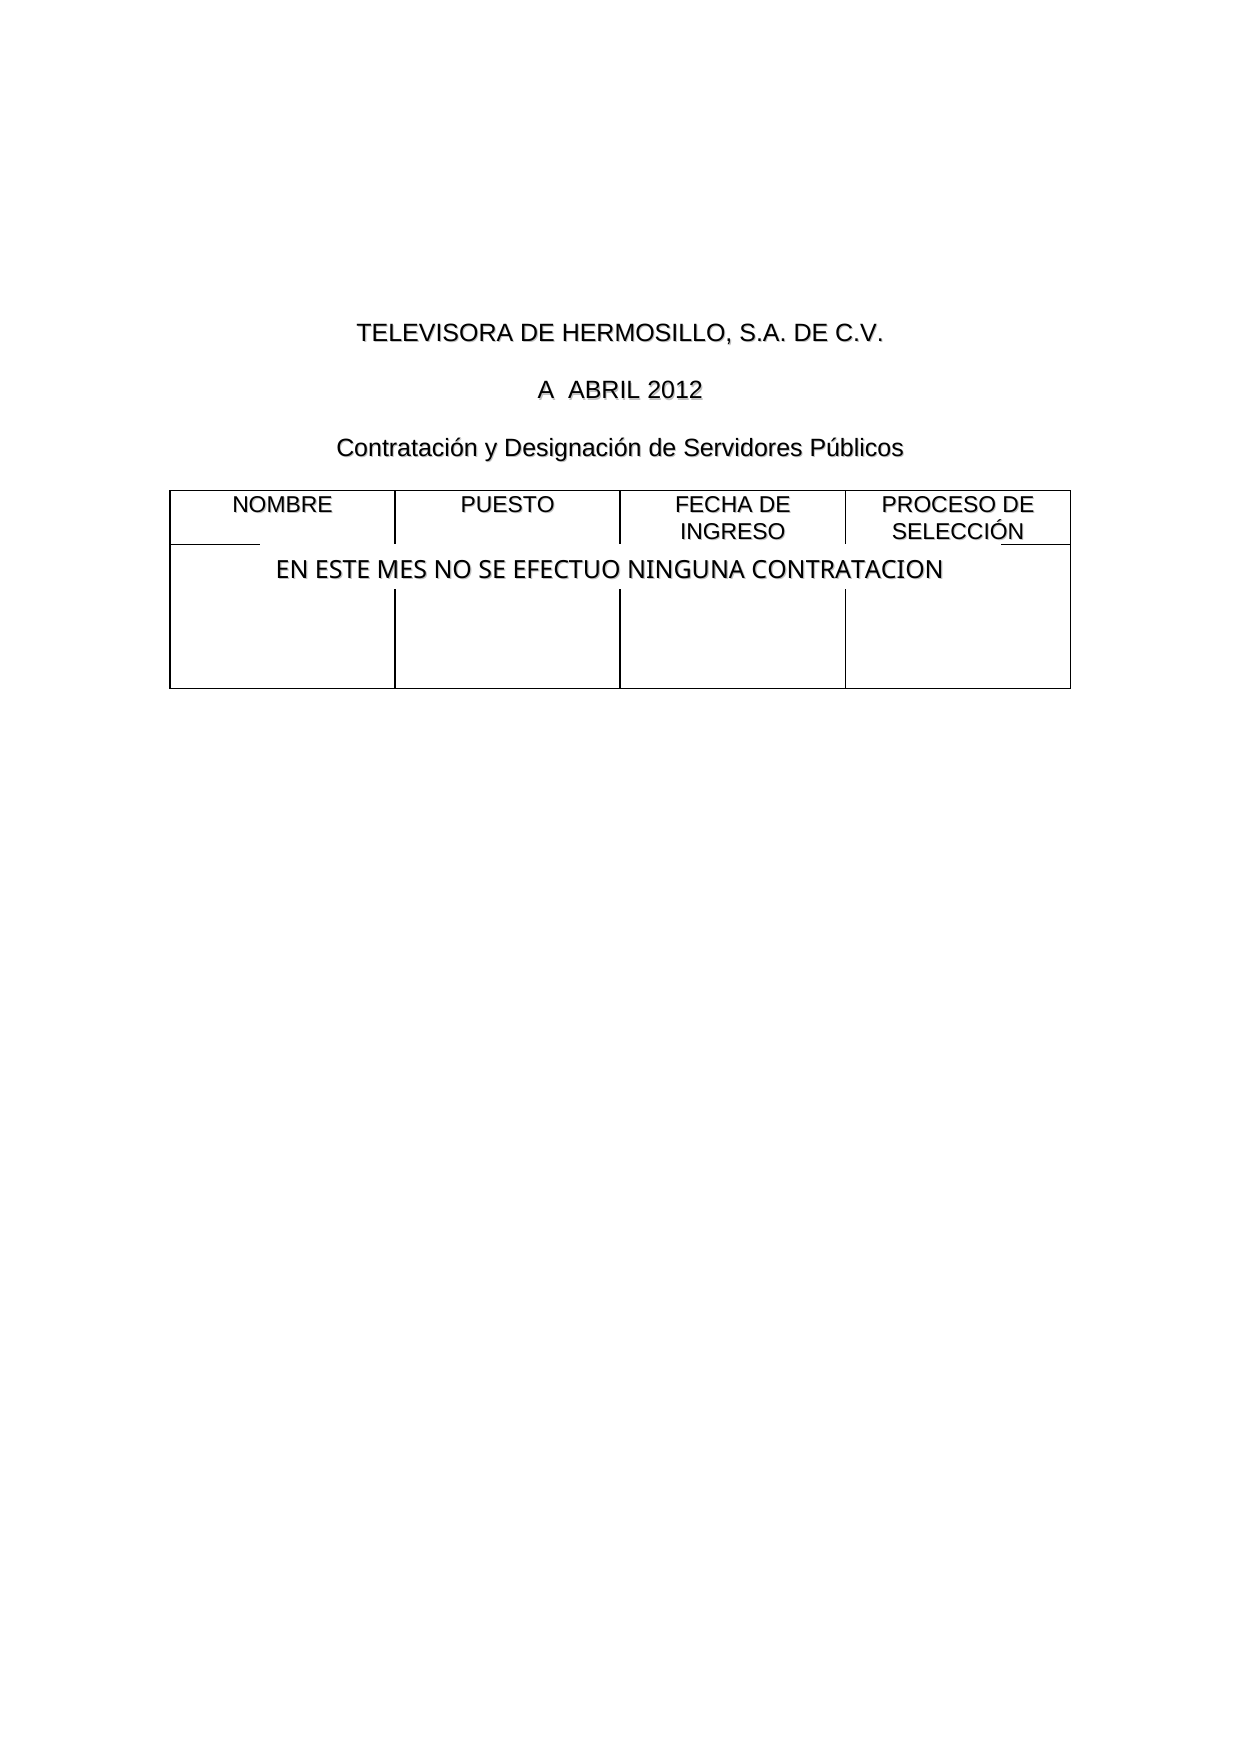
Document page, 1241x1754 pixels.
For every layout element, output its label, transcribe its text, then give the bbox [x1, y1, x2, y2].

table_header PUESTO [396, 491, 619, 544]
table_header FECHA DE INGRESO [621, 491, 845, 544]
text A ABRIL 2012 [177, 375, 1063, 404]
text Contratación y Designación de Servidores Públicos [177, 433, 1063, 462]
text TELEVISORA DE HERMOSILLO, S.A. DE C.V. [177, 318, 1063, 347]
table_cell [396, 589, 619, 688]
table_cell [621, 589, 845, 688]
table_cell [171, 545, 394, 688]
table_header PROCESO DE SELECCIÓN [846, 491, 1070, 544]
table_header NOMBRE [171, 491, 394, 544]
table_cell [846, 545, 1070, 688]
